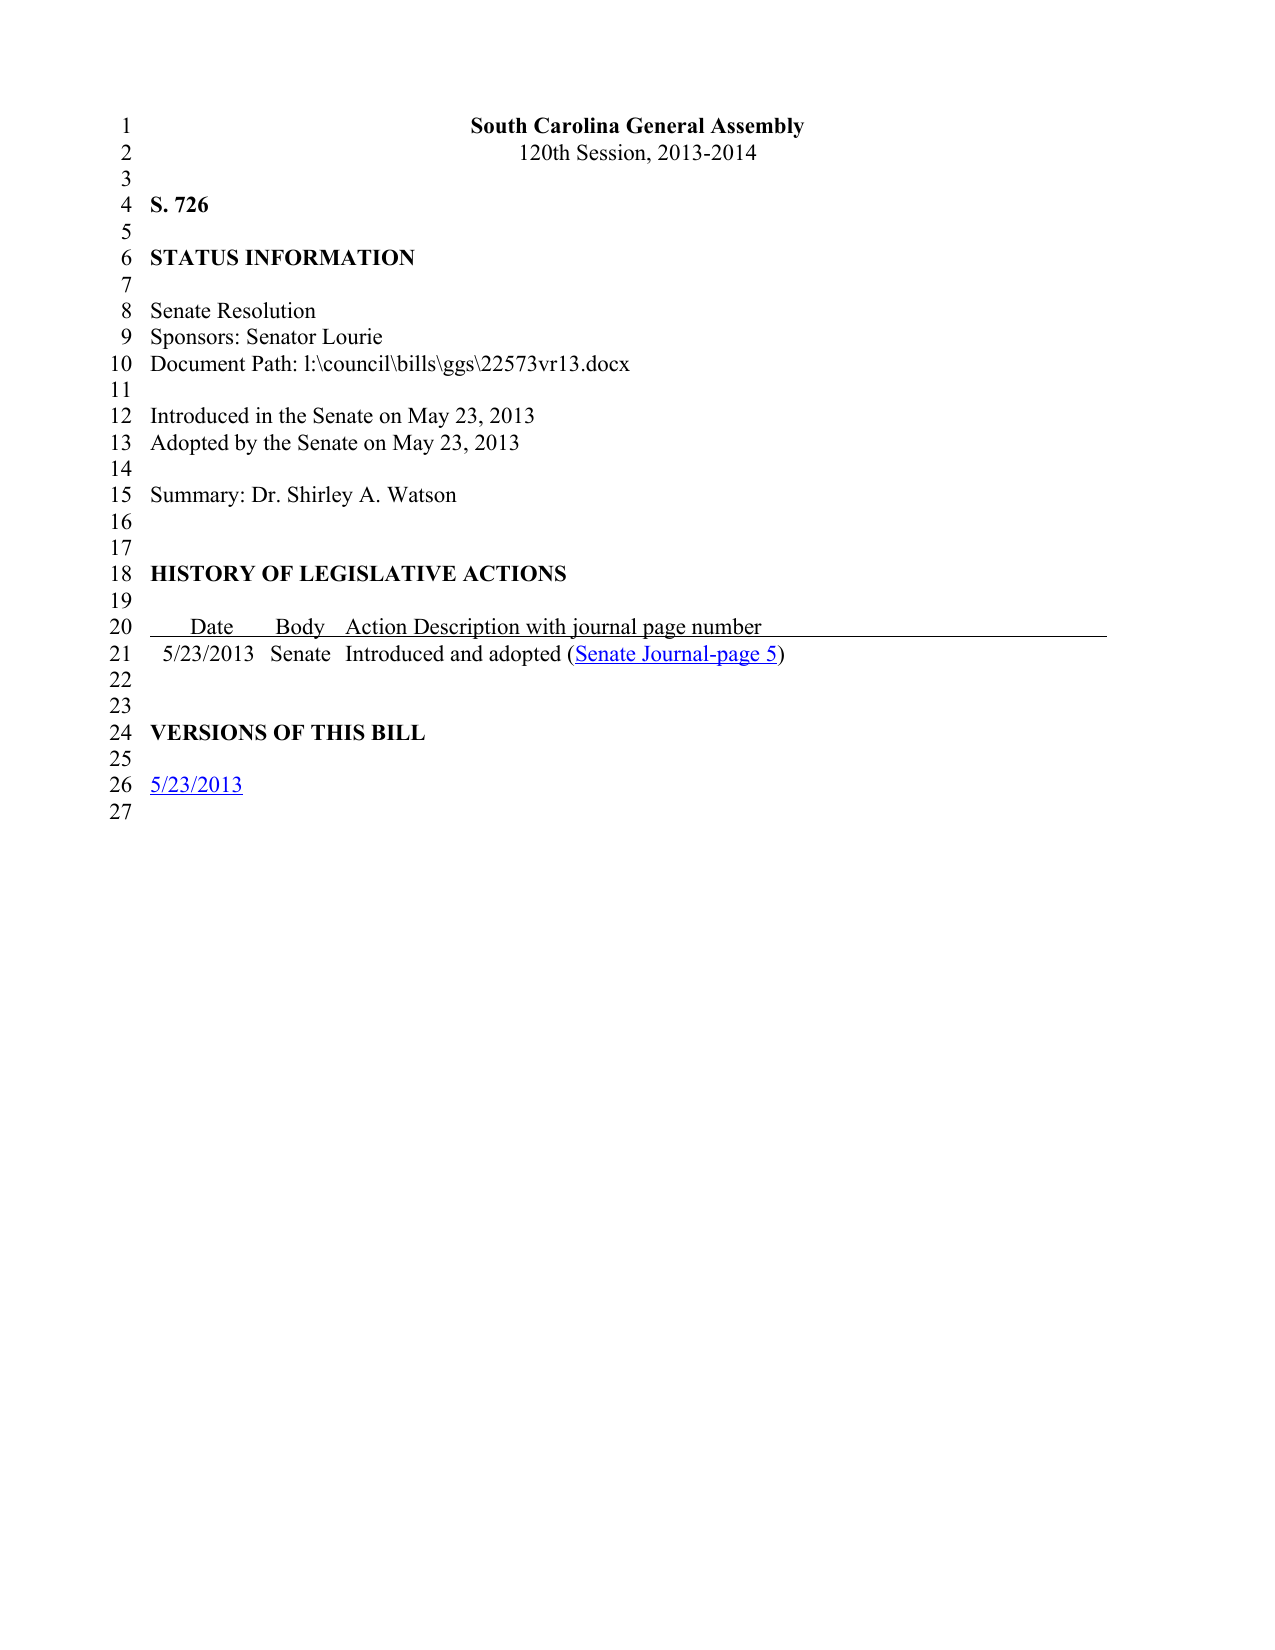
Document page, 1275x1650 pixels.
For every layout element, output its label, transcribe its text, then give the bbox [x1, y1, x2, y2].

text Document Path: l:\council\bills\ggs\22573vr13.docx [150, 350, 1125, 376]
text Date Body Action Description with journal page number [150, 613, 1125, 639]
text 120th Session, 2013-2014 [150, 139, 1125, 165]
text STATUS INFORMATION [150, 244, 1125, 271]
text Summary: Dr. Shirley A. Watson [150, 481, 1125, 508]
text S. 726 [150, 192, 1125, 218]
text Senate Resolution [150, 297, 1125, 323]
text 5/23/2013 [150, 771, 1125, 798]
text VERSIONS OF THIS BILL [150, 719, 1125, 745]
text HISTORY OF LEGISLATIVE ACTIONS [150, 561, 1125, 587]
text Introduced in the Senate on May 23, 2013 [150, 402, 1125, 429]
text South Carolina General Assembly [150, 112, 1125, 139]
text 5/23/2013 Senate Introduced and adopted (Senate Journal-page 5) [150, 639, 1125, 666]
text Adopted by the Senate on May 23, 2013 [150, 429, 1125, 455]
text Sponsors: Senator Lourie [150, 323, 1125, 350]
